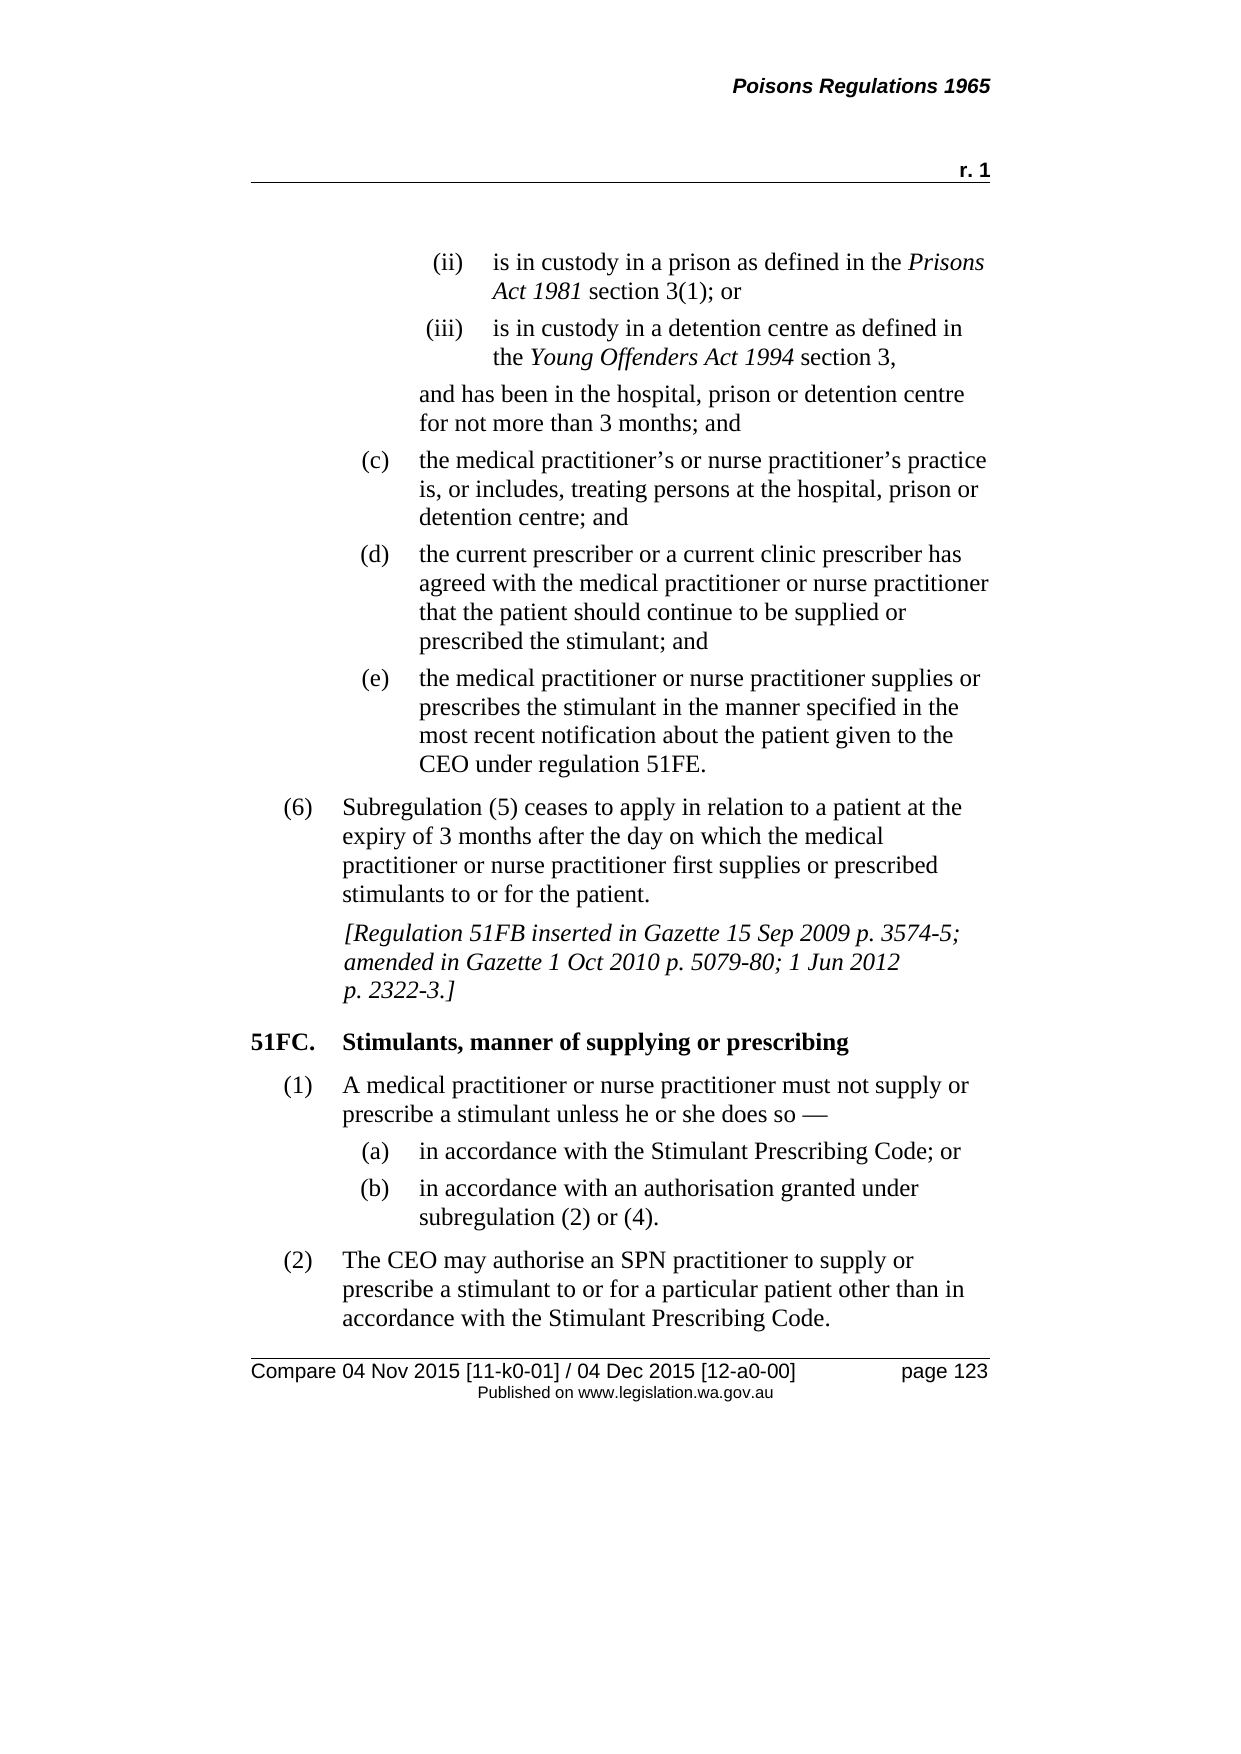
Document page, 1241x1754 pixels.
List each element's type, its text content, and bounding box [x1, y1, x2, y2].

subtitle 51FC. Stimulants, manner of supplying or prescribing [251, 1027, 990, 1056]
text (ii) is in custody in a prison as defined in the Prisons Act 1981 section 3(1); or [251, 247, 990, 305]
text (iii) is in custody in a detention centre as defined in the Young Offenders Act 1994 section 3, [251, 313, 990, 371]
text (6) Subregulation (5) ceases to apply in relation to a patient at the expiry of 3 months after the day on which the medical practitioner or nurse practitioner first supplies or prescribed stimulants to or for the patient. [251, 792, 990, 907]
text and has been in the hospital, prison or detention centre for not more than 3 months; and [251, 379, 990, 437]
text (1) A medical practitioner or nurse practitioner must not supply or prescribe a stimulant unless he or she does so — [251, 1070, 990, 1128]
text (a) in accordance with the Stimulant Prescribing Code; or [251, 1136, 990, 1165]
text [Regulation 51FB inserted in Gazette 15 Sep 2009 p. 3574-5; amended in Gazette 1 Oct 2010 p. 5079-80; 1 Jun 2012 p. 2322-3.] [251, 918, 990, 1004]
text (e) the medical practitioner or nurse practitioner supplies or prescribes the stimulant in the manner specified in the most recent notification about the patient given to the CEO under regulation 51FE. [251, 663, 990, 778]
text (d) the current prescriber or a current clinic prescriber has agreed with the medical practitioner or nurse practitioner that the patient should continue to be supplied or prescribed the stimulant; and [251, 539, 990, 654]
text (2) The CEO may authorise an SPN practitioner to supply or prescribe a stimulant to or for a particular patient other than in accordance with the Stimulant Prescribing Code. [251, 1245, 990, 1332]
text (c) the medical practitioner’s or nurse practitioner’s practice is, or includes, treating persons at the hospital, prison or detention centre; and [251, 445, 990, 531]
text (b) in accordance with an authorisation granted under subregulation (2) or (4). [251, 1173, 990, 1231]
